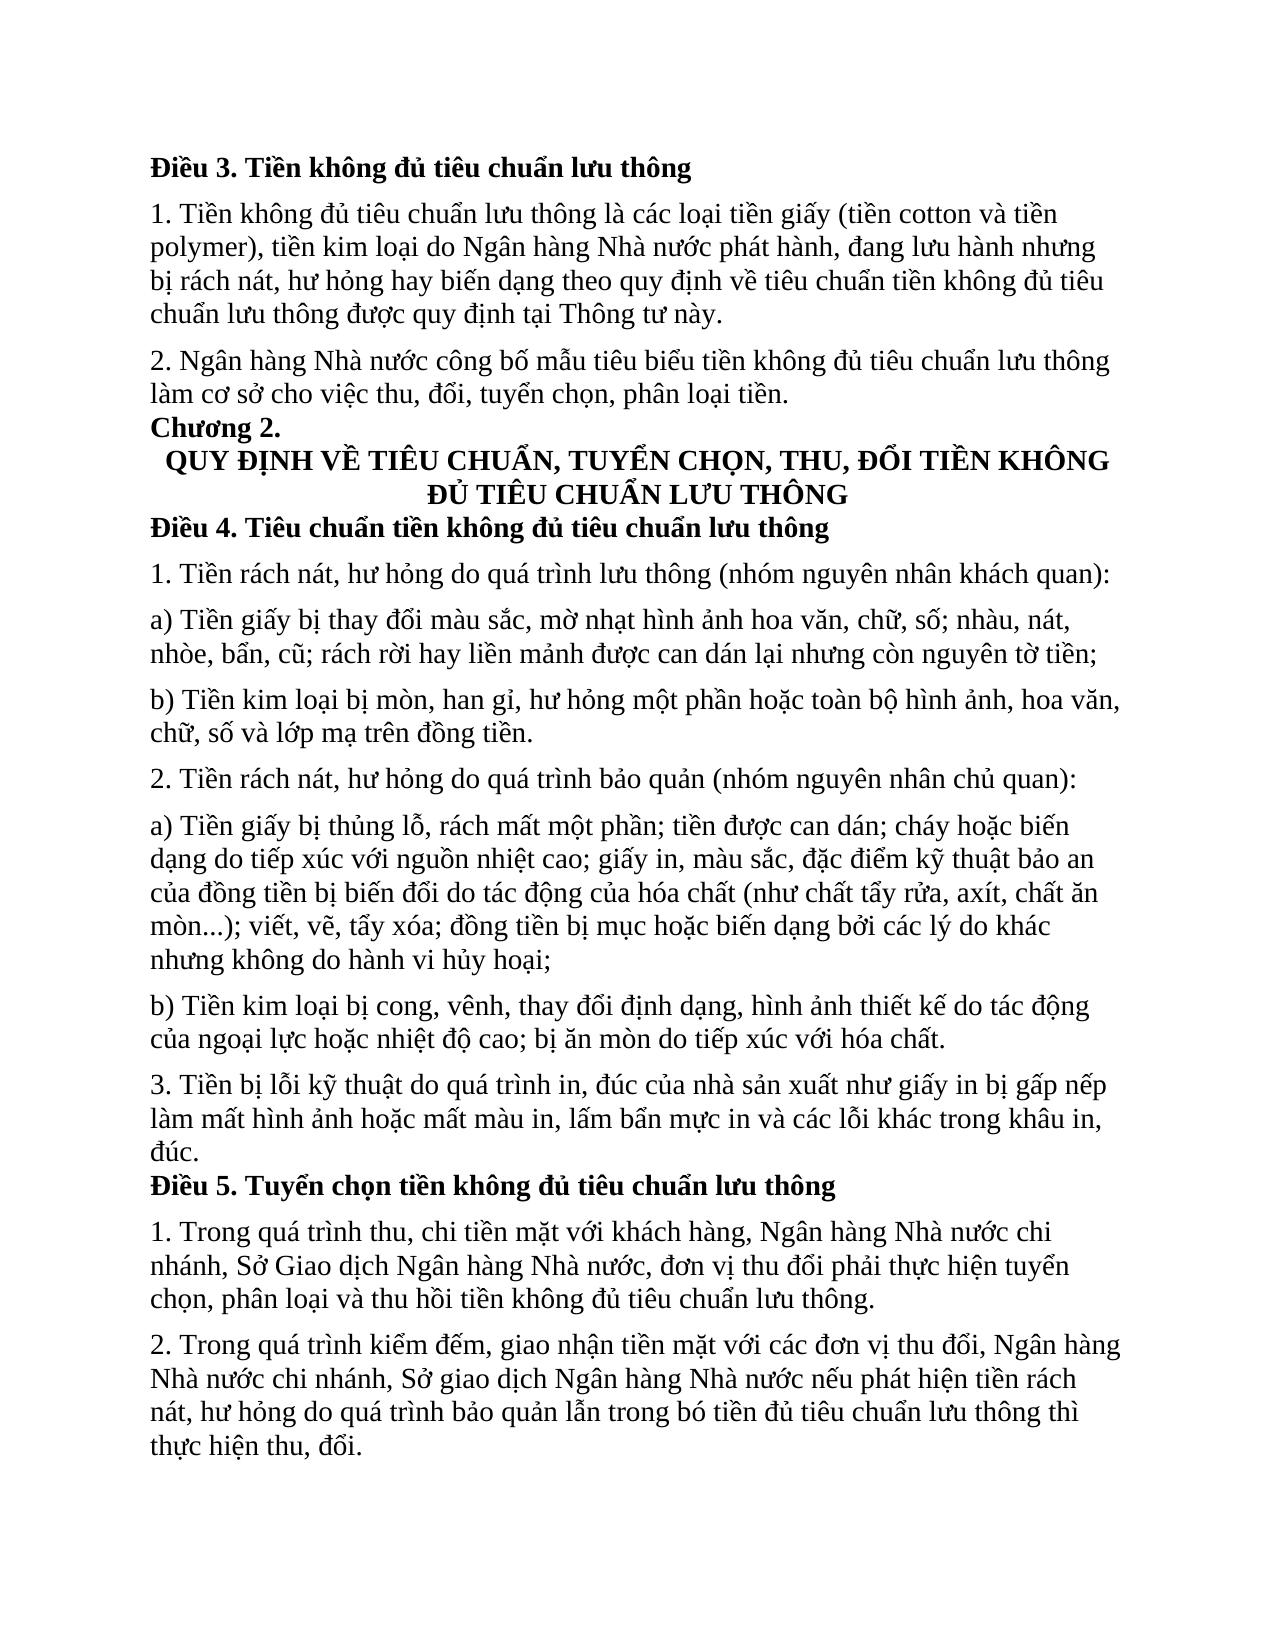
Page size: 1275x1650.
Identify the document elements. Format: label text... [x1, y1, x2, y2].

text 2. Ngân hàng Nhà nước công bố mẫu tiêu biểu tiền không đủ tiêu chuẩn lưu thông làm cơ sở cho việc thu, đổi, tuyển chọn, phân loại tiền. [150, 343, 1125, 410]
text 2. Trong quá trình kiểm đếm, giao nhận tiền mặt với các đơn vị thu đổi, Ngân hàng Nhà nước chi nhánh, Sở giao dịch Ngân hàng Nhà nước nếu phát hiện tiền rách nát, hư hỏng do quá trình bảo quản lẫn trong bó tiền đủ tiêu chuẩn lưu thông thì thực hiện thu, đổi. [150, 1327, 1125, 1461]
text 1. Tiền rách nát, hư hỏng do quá trình lưu thông (nhóm nguyên nhân khách quan): [150, 556, 1125, 590]
text a) Tiền giấy bị thủng lỗ, rách mất một phần; tiền được can dán; cháy hoặc biến dạng do tiếp xúc với nguồn nhiệt cao; giấy in, màu sắc, đặc điểm kỹ thuật bảo an của đồng tiền bị biến đổi do tác động của hóa chất (như chất tẩy rửa, axít, chất ăn mòn...); viết, vẽ, tẩy xóa; đồng tiền bị mục hoặc biến dạng bởi các lý do khác nhưng không do hành vi hủy hoại; [150, 808, 1125, 975]
text QUY ĐỊNH VỀ TIÊU CHUẨN, TUYỂN CHỌN, THU, ĐỔI TIỀN KHÔNG ĐỦ TIÊU CHUẨN LƯU THÔNG [150, 443, 1125, 510]
text 1. Tiền không đủ tiêu chuẩn lưu thông là các loại tiền giấy (tiền cotton và tiền polymer), tiền kim loại do Ngân hàng Nhà nước phát hành, đang lưu hành nhưng bị rách nát, hư hỏng hay biến dạng theo quy định về tiêu chuẩn tiền không đủ tiêu chuẩn lưu thông được quy định tại Thông tư này. [150, 196, 1125, 330]
text b) Tiền kim loại bị cong, vênh, thay đổi định dạng, hình ảnh thiết kế do tác động của ngoại lực hoặc nhiệt độ cao; bị ăn mòn do tiếp xúc với hóa chất. [150, 988, 1125, 1055]
text 3. Tiền bị lỗi kỹ thuật do quá trình in, đúc của nhà sản xuất như giấy in bị gấp nếp làm mất hình ảnh hoặc mất màu in, lấm bẩn mực in và các lỗi khác trong khâu in, đúc. [150, 1067, 1125, 1168]
text Điều 5. Tuyển chọn tiền không đủ tiêu chuẩn lưu thông [150, 1168, 1125, 1202]
text b) Tiền kim loại bị mòn, han gỉ, hư hỏng một phần hoặc toàn bộ hình ảnh, hoa văn, chữ, số và lớp mạ trên đồng tiền. [150, 682, 1125, 749]
text a) Tiền giấy bị thay đổi màu sắc, mờ nhạt hình ảnh hoa văn, chữ, số; nhàu, nát, nhòe, bẩn, cũ; rách rời hay liền mảnh được can dán lại nhưng còn nguyên tờ tiền; [150, 602, 1125, 669]
text Điều 4. Tiêu chuẩn tiền không đủ tiêu chuẩn lưu thông [150, 510, 1125, 544]
text 1. Trong quá trình thu, chi tiền mặt với khách hàng, Ngân hàng Nhà nước chi nhánh, Sở Giao dịch Ngân hàng Nhà nước, đơn vị thu đổi phải thực hiện tuyển chọn, phân loại và thu hồi tiền không đủ tiêu chuẩn lưu thông. [150, 1214, 1125, 1315]
text 2. Tiền rách nát, hư hỏng do quá trình bảo quản (nhóm nguyên nhân chủ quan): [150, 762, 1125, 795]
text Điều 3. Tiền không đủ tiêu chuẩn lưu thông [150, 150, 1125, 183]
text Chương 2. [150, 410, 1125, 443]
